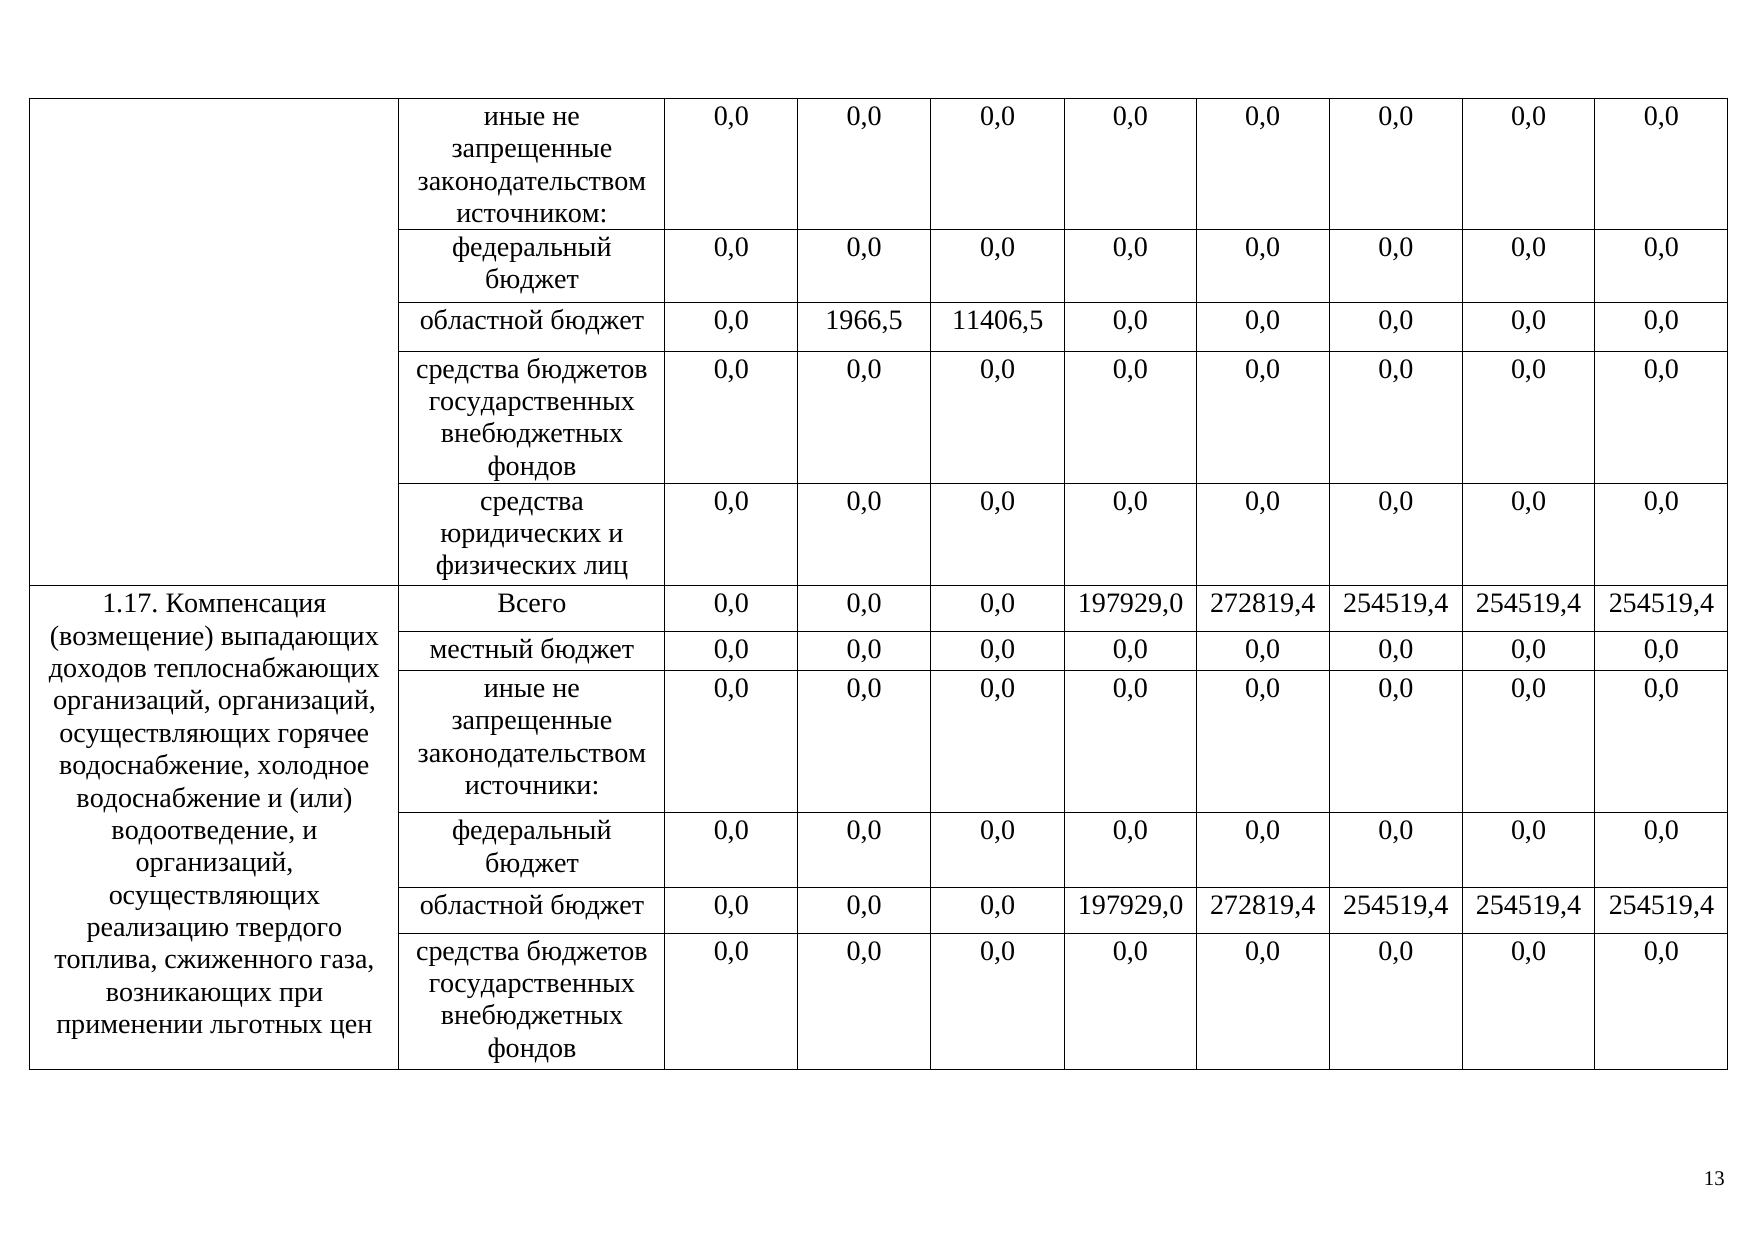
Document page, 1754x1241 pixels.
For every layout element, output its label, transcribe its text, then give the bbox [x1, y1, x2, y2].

table_cell 254519,4 [1595, 888, 1727, 932]
table_cell 0,0 [798, 586, 930, 631]
table_cell 0,0 [1463, 230, 1594, 302]
table_cell 0,0 [665, 671, 797, 812]
table_cell 0,0 [931, 888, 1064, 932]
table_cell 0,0 [1595, 934, 1727, 1069]
table_cell 0,0 [1197, 230, 1329, 302]
table_cell 0,0 [665, 484, 797, 585]
table_cell 0,0 [1463, 352, 1594, 482]
table_cell 0,0 [1330, 230, 1462, 302]
table_cell 0,0 [798, 671, 930, 812]
table_cell 0,0 [1463, 671, 1594, 812]
table_cell 197929,0 [1065, 586, 1196, 631]
table_cell 0,0 [1330, 352, 1462, 482]
table_cell 0,0 [798, 813, 930, 887]
table_cell 0,0 [665, 586, 797, 631]
table_cell 1966,5 [798, 303, 930, 351]
table_cell 0,0 [1463, 303, 1594, 351]
table_cell 11406,5 [931, 303, 1064, 351]
table_cell 272819,4 [1197, 586, 1329, 631]
table_cell 254519,4 [1463, 888, 1594, 932]
table_cell 0,0 [665, 303, 797, 351]
table_cell 0,0 [1330, 632, 1462, 670]
table_cell 0,0 [931, 934, 1064, 1069]
table_cell областной бюджет [399, 303, 664, 351]
table_cell 254519,4 [1463, 586, 1594, 631]
table_cell 254519,4 [1595, 586, 1727, 631]
table_cell 0,0 [1065, 303, 1196, 351]
table_cell 0,0 [1197, 671, 1329, 812]
table_cell 0,0 [1197, 352, 1329, 482]
table_cell 0,0 [1330, 484, 1462, 585]
table_cell иные не запрещенные законодательством источники: [399, 671, 664, 812]
table_cell 0,0 [1330, 671, 1462, 812]
table_cell средства юридических и физических лиц [399, 484, 664, 585]
table_cell местный бюджет [399, 632, 664, 670]
table_cell 0,0 [1065, 671, 1196, 812]
table_cell 0,0 [1197, 303, 1329, 351]
table_cell 0,0 [1463, 632, 1594, 670]
table_cell 0,0 [1197, 934, 1329, 1069]
table_cell 0,0 [665, 934, 797, 1069]
table_cell федеральный бюджет [399, 813, 664, 887]
table_cell 0,0 [665, 230, 797, 302]
table_cell 0,0 [798, 632, 930, 670]
table_cell 0,0 [1463, 813, 1594, 887]
table_cell 0,0 [1065, 813, 1196, 887]
table_cell 0,0 [665, 632, 797, 670]
table_cell 0,0 [798, 484, 930, 585]
table_cell 0,0 [1463, 934, 1594, 1069]
table_cell федеральный бюджет [399, 230, 664, 302]
table_cell 0,0 [1197, 99, 1329, 228]
table_cell 0,0 [1595, 671, 1727, 812]
table_cell 0,0 [1595, 484, 1727, 585]
table_cell 0,0 [665, 888, 797, 932]
table_cell 272819,4 [1197, 888, 1329, 932]
table_cell 0,0 [1065, 352, 1196, 482]
table_cell 0,0 [1197, 484, 1329, 585]
table_cell 0,0 [1595, 632, 1727, 670]
table_cell 0,0 [1065, 99, 1196, 228]
table_cell 0,0 [1330, 813, 1462, 887]
table_cell 0,0 [1463, 484, 1594, 585]
table_cell 0,0 [1595, 303, 1727, 351]
table_cell областной бюджет [399, 888, 664, 932]
table_cell 0,0 [798, 934, 930, 1069]
table_cell 0,0 [798, 230, 930, 302]
table_cell средства бюджетов государственных внебюджетных фондов [399, 934, 664, 1069]
table_cell 0,0 [1463, 99, 1594, 228]
table_cell 254519,4 [1330, 888, 1462, 932]
table_cell иные не запрещенные законодательством источником: [399, 99, 664, 228]
table_cell 0,0 [665, 813, 797, 887]
table_cell 0,0 [931, 99, 1064, 228]
table_cell Всего [399, 586, 664, 631]
table_cell 0,0 [1065, 230, 1196, 302]
table_cell 0,0 [1595, 230, 1727, 302]
table_cell 0,0 [1065, 632, 1196, 670]
table_cell 0,0 [931, 586, 1064, 631]
table_cell средства бюджетов государственных внебюджетных фондов [399, 352, 664, 482]
table_cell 254519,4 [1330, 586, 1462, 631]
table_cell 0,0 [1595, 813, 1727, 887]
table_cell 0,0 [1065, 934, 1196, 1069]
table_cell 0,0 [1197, 813, 1329, 887]
table_cell 0,0 [1595, 99, 1727, 228]
table_cell 0,0 [931, 813, 1064, 887]
table_cell 0,0 [931, 230, 1064, 302]
table_cell 0,0 [1595, 352, 1727, 482]
table_cell 0,0 [931, 484, 1064, 585]
table_cell 0,0 [665, 99, 797, 228]
table_cell 0,0 [1065, 484, 1196, 585]
table_cell 0,0 [798, 352, 930, 482]
table_cell 0,0 [665, 352, 797, 482]
table_cell 197929,0 [1065, 888, 1196, 932]
table_cell 0,0 [798, 888, 930, 932]
table_cell 0,0 [1330, 934, 1462, 1069]
table_cell 0,0 [931, 632, 1064, 670]
table_cell 0,0 [798, 99, 930, 228]
table_cell 0,0 [931, 352, 1064, 482]
table_cell 0,0 [1197, 632, 1329, 670]
table_cell 0,0 [1330, 303, 1462, 351]
table_cell 0,0 [931, 671, 1064, 812]
table_cell 1.17. Компенсация (возмещение) выпадающих доходов теплоснабжающих организаций, организаций, осуществляющих горячее водоснабжение, холодное водоснабжение и (или) водоотведение, и организаций, осуществляющих реализацию твердого топлива, сжиженного газа, возникающих при применении льготных цен (тарифов) [30, 586, 398, 1069]
table_cell 0,0 [1330, 99, 1462, 228]
